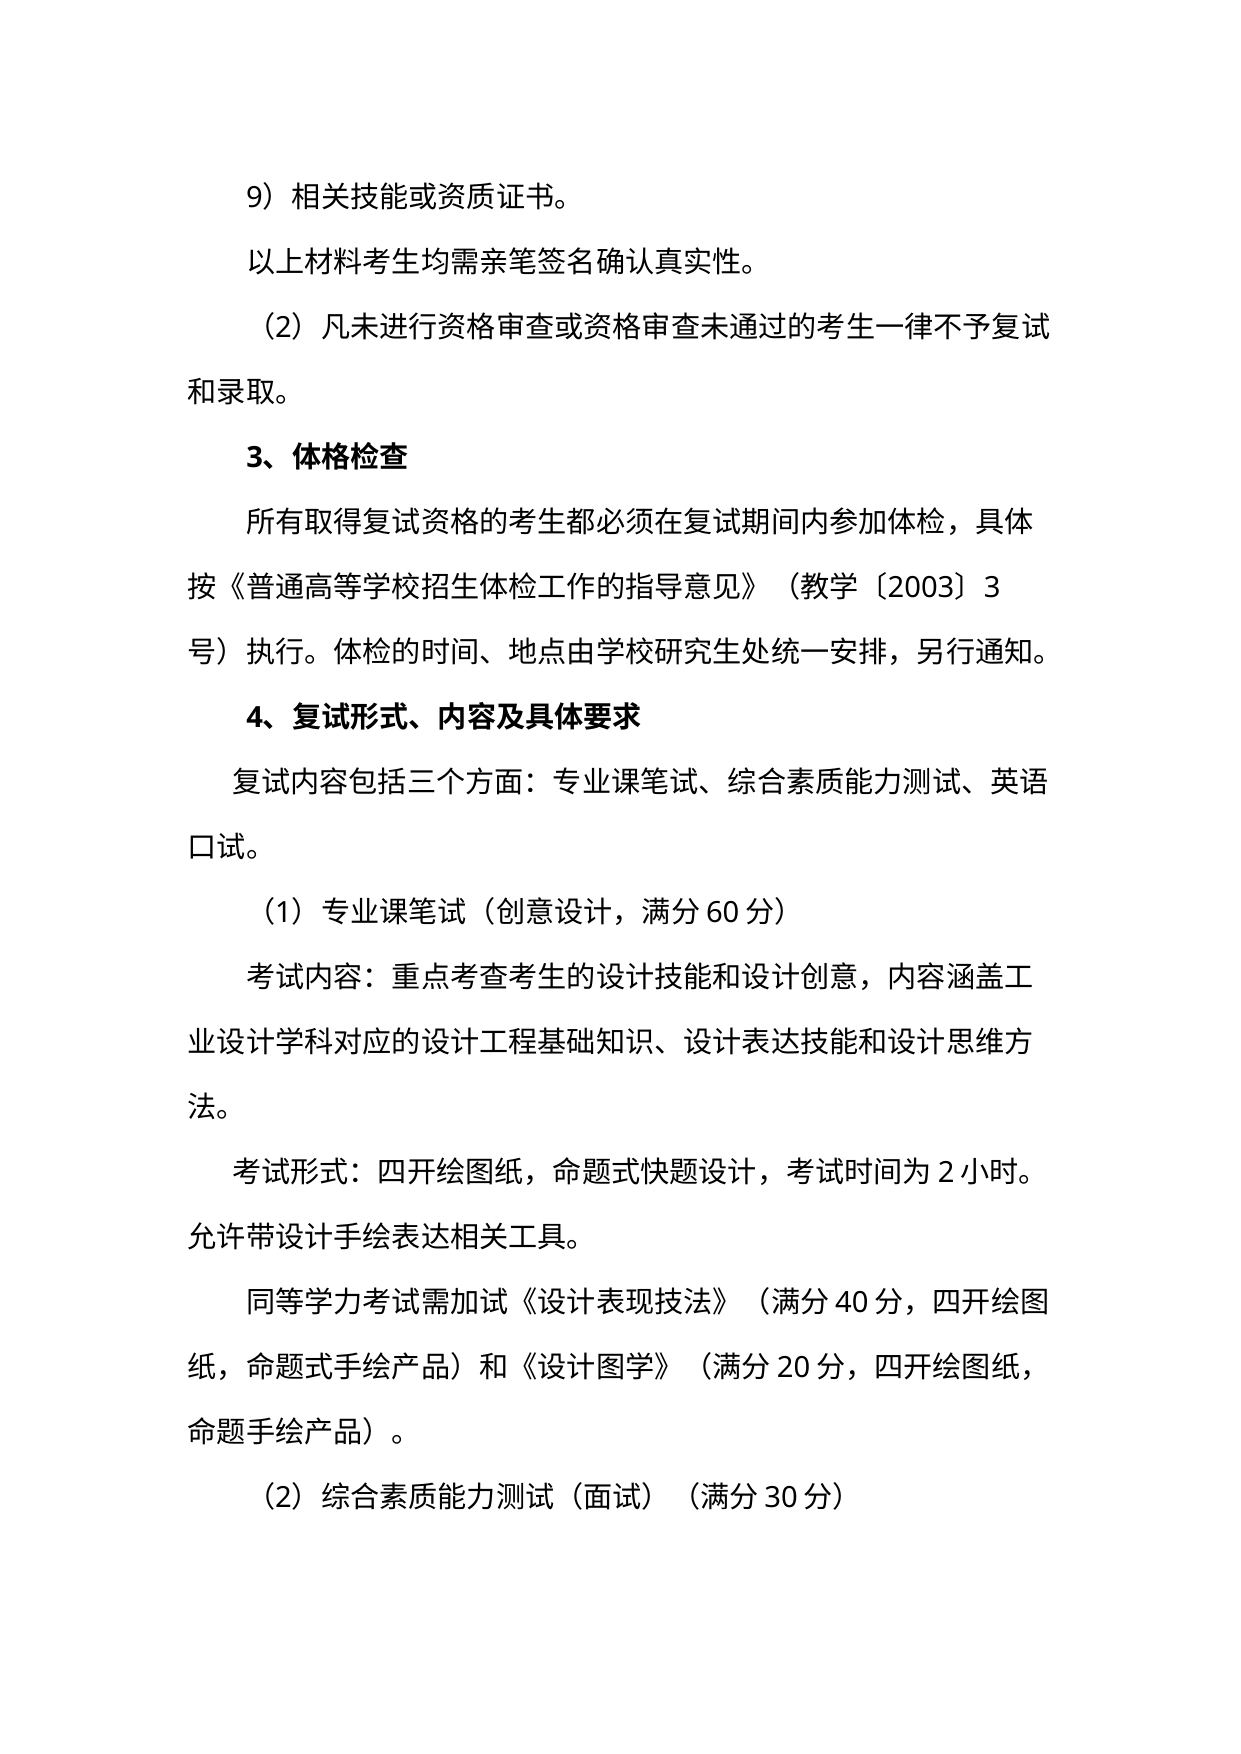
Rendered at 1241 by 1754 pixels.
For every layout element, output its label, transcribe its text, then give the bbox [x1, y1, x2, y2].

text 复试内容包括三个方面：专业课笔试、综合素质能力测试、英语口试。 [187, 747, 1053, 877]
text 9）相关技能或资质证书。 [187, 162, 1053, 227]
text 以上材料考生均需亲笔签名确认真实性。 [187, 227, 1053, 292]
subtitle 4、复试形式、内容及具体要求 [187, 682, 1053, 747]
text 所有取得复试资格的考生都必须在复试期间内参加体检，具体按《普通高等学校招生体检工作的指导意见》（教学〔2003〕3号）执行。体检的时间、地点由学校研究生处统一安排，另行通知。 [187, 487, 1053, 682]
text 同等学力考试需加试《设计表现技法》（满分40分，四开绘图纸，命题式手绘产品）和《设计图学》（满分20分，四开绘图纸，命题手绘产品）。 [187, 1267, 1053, 1462]
text （2）综合素质能力测试（面试）（满分30分） [187, 1462, 1053, 1527]
text 考试内容：重点考查考生的设计技能和设计创意，内容涵盖工业设计学科对应的设计工程基础知识、设计表达技能和设计思维方法。 [187, 942, 1053, 1137]
text （1）专业课笔试（创意设计，满分60分） [187, 877, 1053, 942]
text （2）凡未进行资格审查或资格审查未通过的考生一律不予复试和录取。 [187, 292, 1053, 422]
text 3、体格检查 [187, 422, 1053, 487]
text 考试形式：四开绘图纸，命题式快题设计，考试时间为2小时。允许带设计手绘表达相关工具。 [187, 1137, 1053, 1267]
